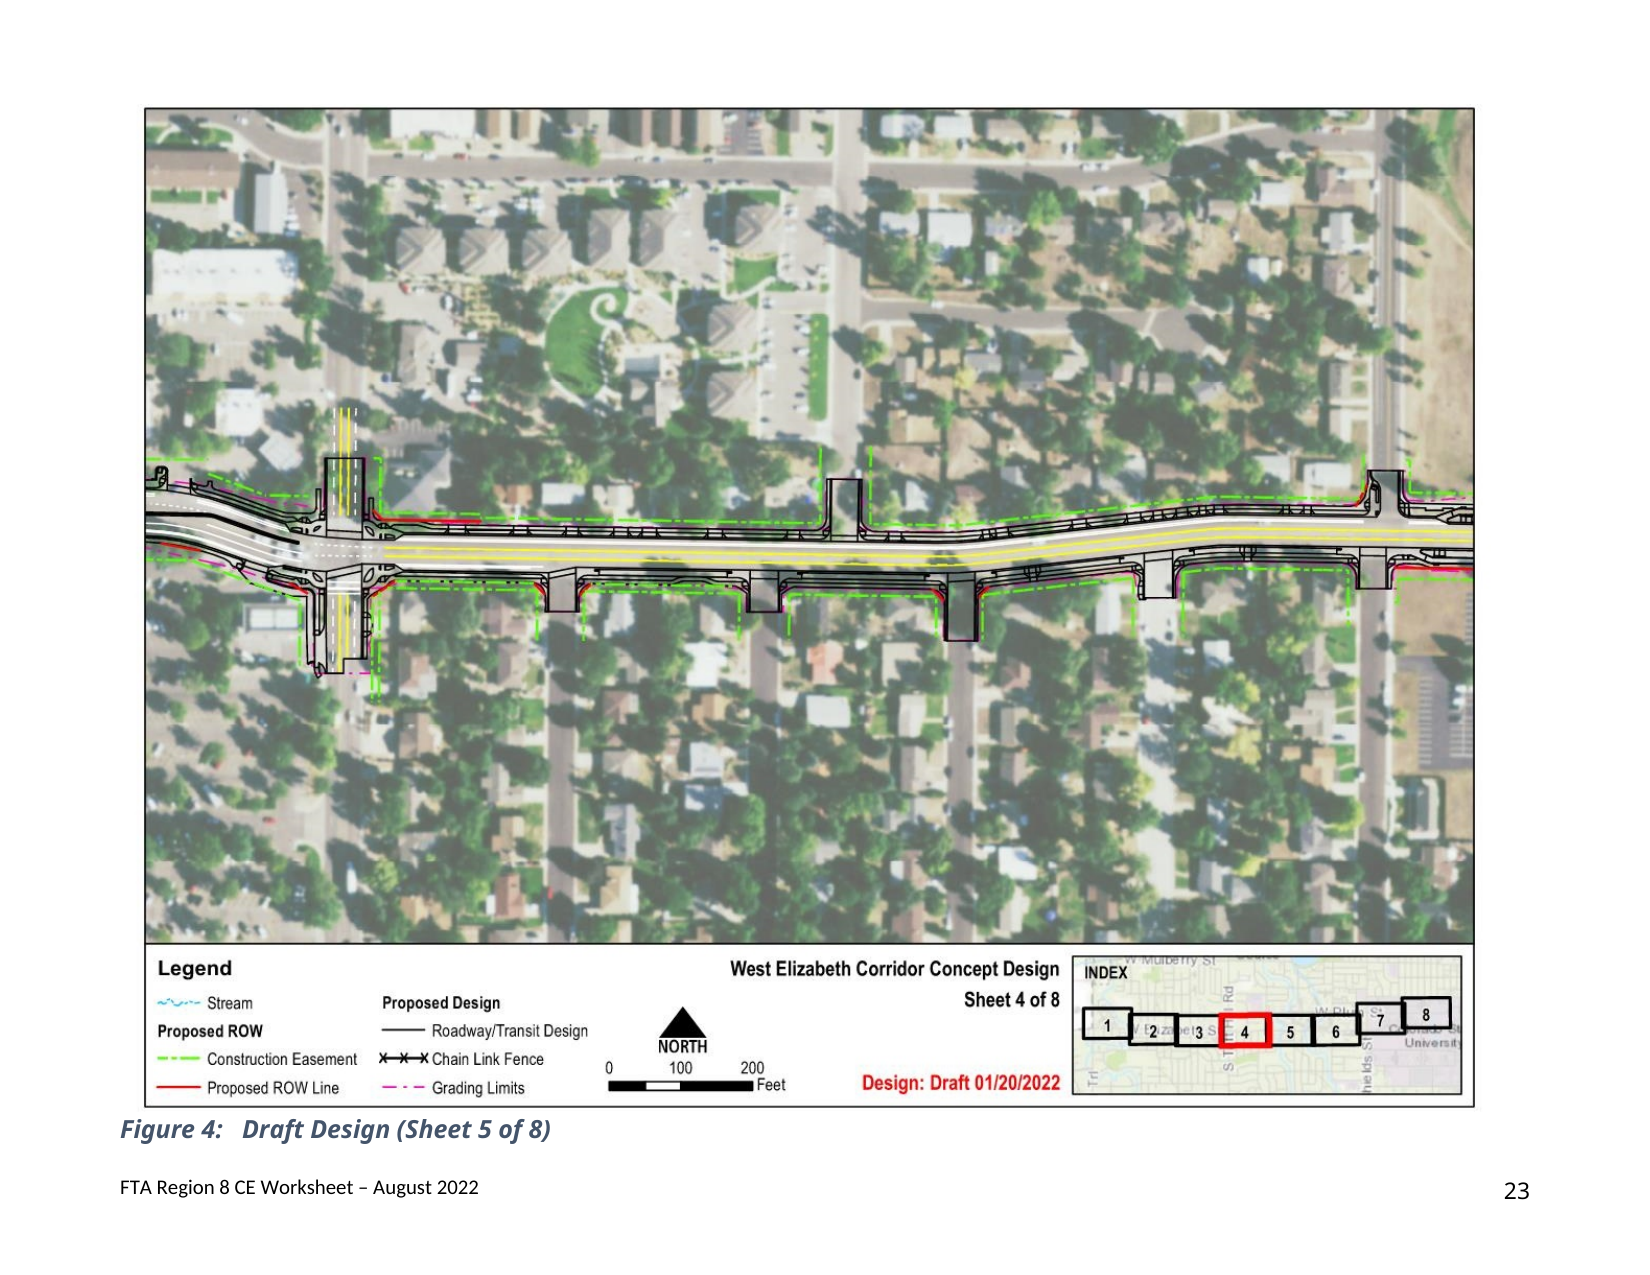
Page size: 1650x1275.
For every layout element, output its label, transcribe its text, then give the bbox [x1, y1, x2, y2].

text Figure 4: Draft Design (Sheet 5 of 8) [120, 1111, 1530, 1145]
picture [120, 104, 1499, 1112]
